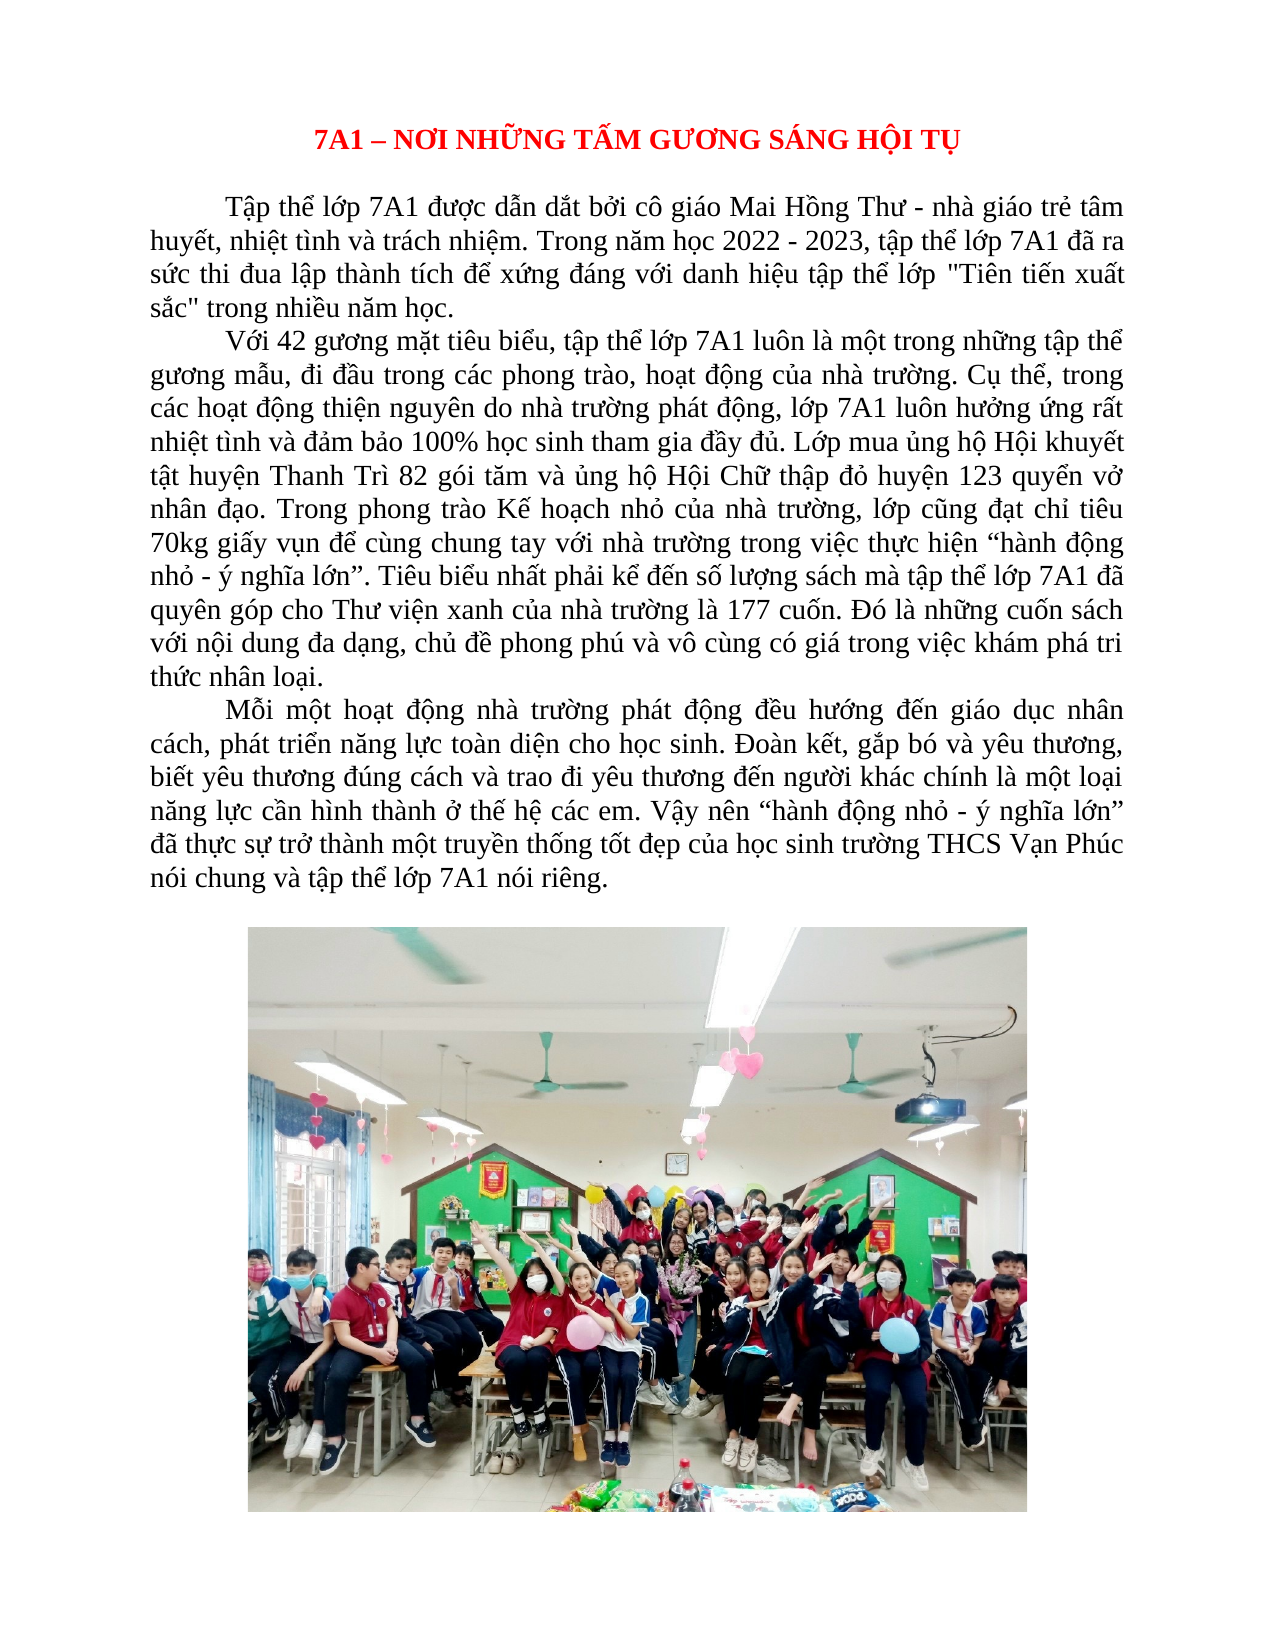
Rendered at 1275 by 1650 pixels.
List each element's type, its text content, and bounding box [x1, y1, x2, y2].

text Tập thể lớp 7A1 được dẫn dắt bởi cô giáo Mai Hồng Thư - nhà giáo trẻ tâm huyết, nhiệt tình và trách nhiệm. Trong năm học 2022 - 2023, tập thể lớp 7A1 đã ra sức thi đua lập thành tích để xứng đáng với danh hiệu tập thể lớp "Tiên tiến xuất sắc" trong nhiều năm học. [150, 189, 1125, 323]
text Mỗi một hoạt động nhà trường phát động đều hướng đến giáo dục nhân cách, phát triển năng lực toàn diện cho học sinh. Đoàn kết, gắp bó và yêu thương, biết yêu thương đúng cách và trao đi yêu thương đến người khác chính là một loại năng lực cần hình thành ở thế hệ các em. Vậy nên “hành động nhỏ - ý nghĩa lớn” đã thực sự trở thành một truyền thống tốt đẹp của học sinh trường THCS Vạn Phúc nói chung và tập thể lớp 7A1 nói riêng. [150, 692, 1125, 894]
text Với 42 gương mặt tiêu biểu, tập thể lớp 7A1 luôn là một trong những tập thể gương mẫu, đi đầu trong các phong trào, hoạt động của nhà trường. Cụ thể, trong các hoạt động thiện nguyên do nhà trường phát động, lớp 7A1 luôn hưởng ứng rất nhiệt tình và đảm bảo 100% học sinh tham gia đầy đủ. Lớp mua ủng hộ Hội khuyết tật huyện Thanh Trì 82 gói tăm và ủng hộ Hội Chữ thập đỏ huyện 123 quyển vở nhân đạo. Trong phong trào Kế hoạch nhỏ của nhà trường, lớp cũng đạt chỉ tiêu 70kg giấy vụn để cùng chung tay với nhà trường trong việc thực hiện “hành động nhỏ - ý nghĩa lớn”. Tiêu biểu nhất phải kể đến số lượng sách mà tập thể lớp 7A1 đã quyên góp cho Thư viện xanh của nhà trường là 177 cuốn. Đó là những cuốn sách với nội dung đa dạng, chủ đề phong phú và vô cùng có giá trong việc khám phá tri thức nhân loại. [150, 323, 1125, 692]
text 7A1 – NƠI NHỮNG TẤM GƯƠNG SÁNG HỘI TỤ [150, 122, 1125, 156]
picture [247, 927, 1028, 1512]
